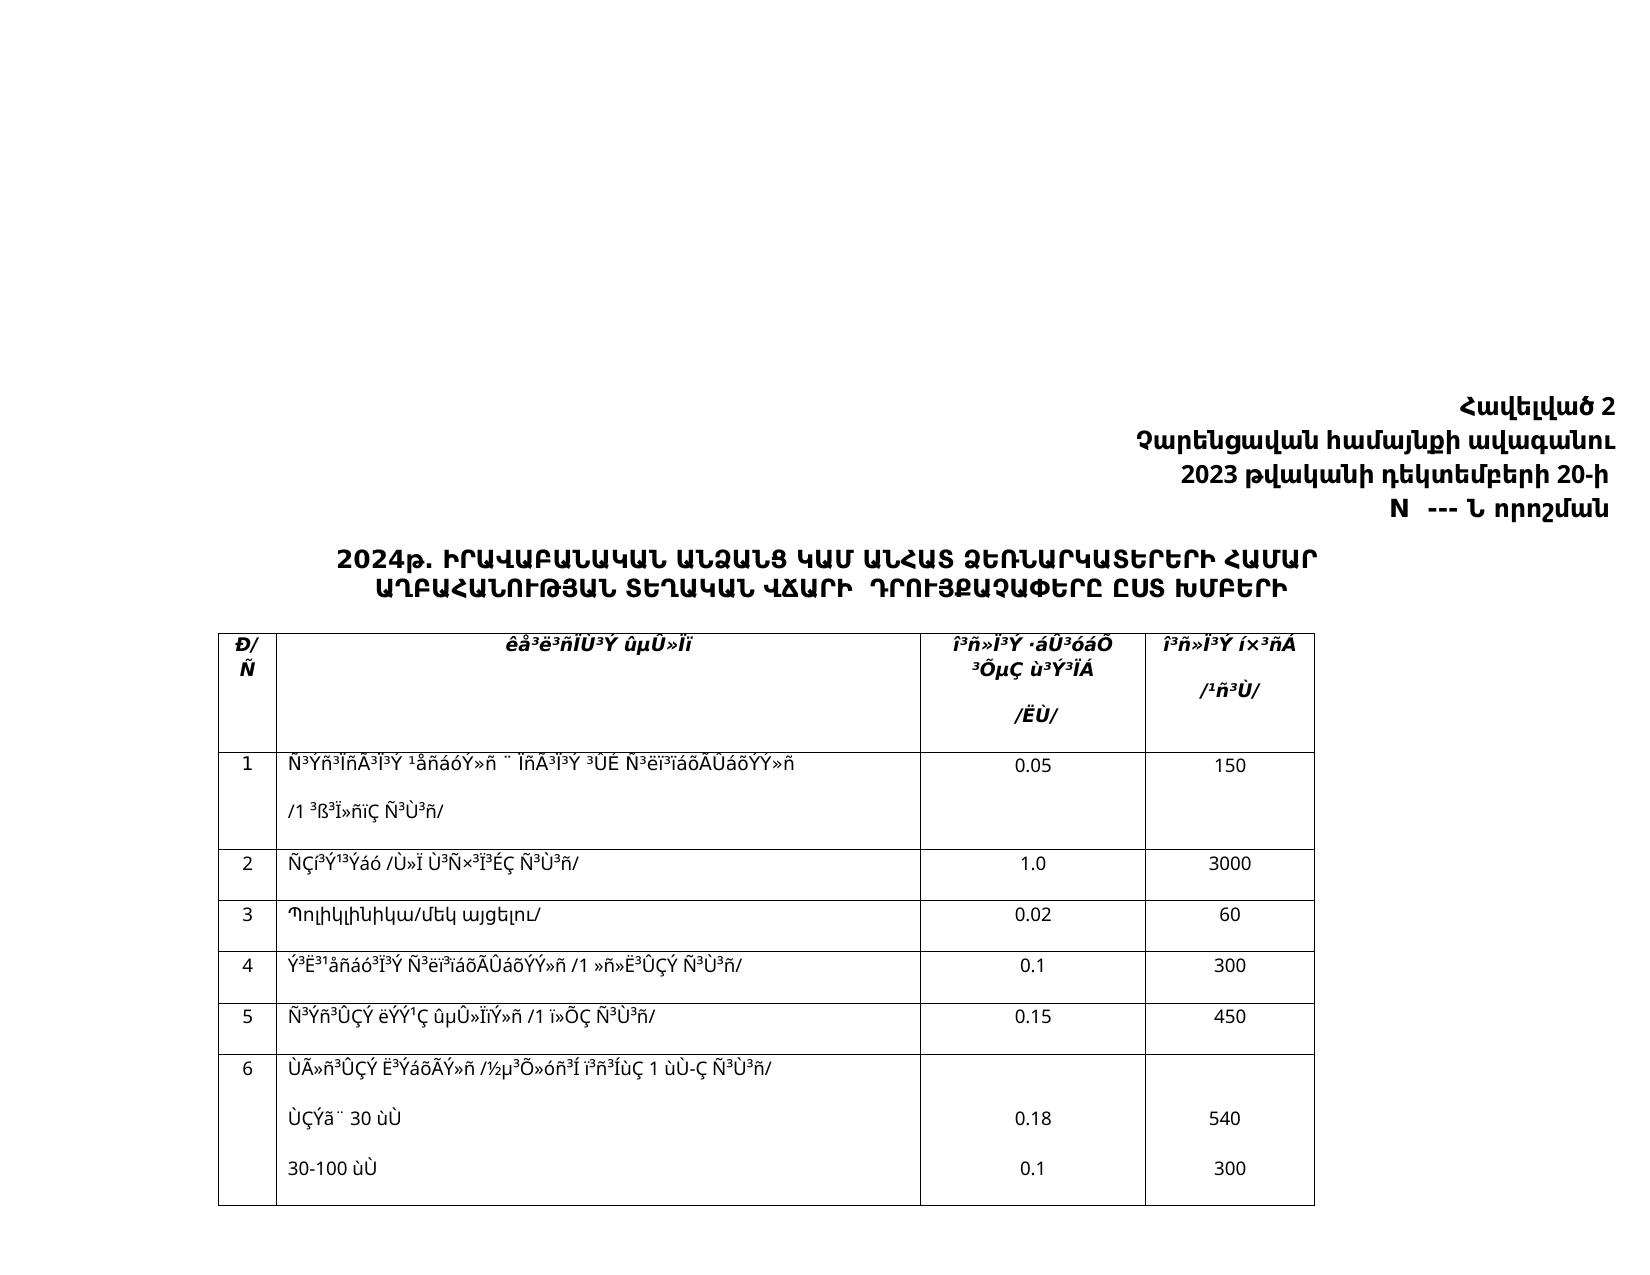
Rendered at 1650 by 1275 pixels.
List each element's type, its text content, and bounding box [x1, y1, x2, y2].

table_cell 0.05 [921, 753, 1145, 849]
table_cell Ñ³Ýñ³ÏñÃ³Ï³Ý ¹åñáóÝ»ñ ¨ ÏñÃ³Ï³Ý ³ÛÉ Ñ³ëï³ïáõÃÛáõÝÝ»ñ /1 ³ß³Ï»ñïÇ Ñ³Ù³ñ/ [277, 753, 920, 849]
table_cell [277, 1055, 920, 1205]
text Հավելված 2 [36, 388, 1616, 422]
table_cell 0.15 [921, 1004, 1145, 1054]
table_cell 5 [219, 1004, 276, 1054]
table_cell 3000 [1146, 850, 1314, 900]
text 2024թ. ԻՐԱՎԱԲԱՆԱԿԱՆ ԱՆՁԱՆՑ ԿԱՄ ԱՆՀԱՏ ՁԵՌՆԱՐԿԱՏԵՐԵՐԻ ՀԱՄԱՐ [44, 545, 1609, 574]
table_cell Ñ³Ýñ³ÛÇÝ ëÝÝ¹Ç ûµÛ»ÏïÝ»ñ /1 ï»ÕÇ Ñ³Ù³ñ/ [277, 1004, 920, 1054]
table_cell 60 [1146, 901, 1314, 951]
table_cell 3 [219, 901, 276, 951]
text ԱՂԲԱՀԱՆՈՒԹՅԱՆ ՏԵՂԱԿԱՆ ՎՃԱՐԻ ԴՐՈՒՅՔԱՉԱՓԵՐԸ ԸՍՏ ԽՄԲԵՐԻ [44, 574, 1609, 604]
table_cell Պոլիկլինիկա/մեկ այցելու/ [277, 901, 920, 951]
table_cell 1.0 [921, 850, 1145, 900]
table_cell 0.18 0.1 0.075 [921, 1055, 1145, 1205]
table_cell 4 [219, 952, 276, 1002]
table_header î³ñ»Ï³Ý ·áÛ³óáÕ ³ÕµÇ ù³Ý³ÏÁ /ËÙ/ [921, 634, 1145, 752]
table_cell 300 [1146, 952, 1314, 1002]
table_cell ÑÇí³Ý¹³Ýáó /Ù»Ï Ù³Ñ×³Ï³ÉÇ Ñ³Ù³ñ/ [277, 850, 920, 900]
table_cell 450 [1146, 1004, 1314, 1054]
table_header Ð/Ñ [219, 634, 276, 752]
table_cell 2 [219, 850, 276, 900]
table_cell 0.1 [921, 952, 1145, 1002]
table_cell Ý³Ë³¹åñáó³Ï³Ý Ñ³ëï³ïáõÃÛáõÝÝ»ñ /1 »ñ»Ë³ÛÇÝ Ñ³Ù³ñ/ [277, 952, 920, 1002]
table_cell 6 [219, 1055, 276, 1205]
table_cell 540 300 225 [1146, 1055, 1314, 1205]
table_cell 1 [219, 753, 276, 849]
text 2023 թվականի դեկտեմբերի 20-ի N --- Ն որոշման [1076, 456, 1609, 524]
table_cell 150 [1146, 753, 1314, 849]
table_cell 0.02 [921, 901, 1145, 951]
table_header î³ñ»Ï³Ý í×³ñÁ /¹ñ³Ù/ [1146, 634, 1314, 752]
text Չարենցավան համայնքի ավագանու [36, 422, 1616, 456]
table_header êå³ë³ñÏÙ³Ý ûµÛ»Ïï [277, 634, 920, 752]
